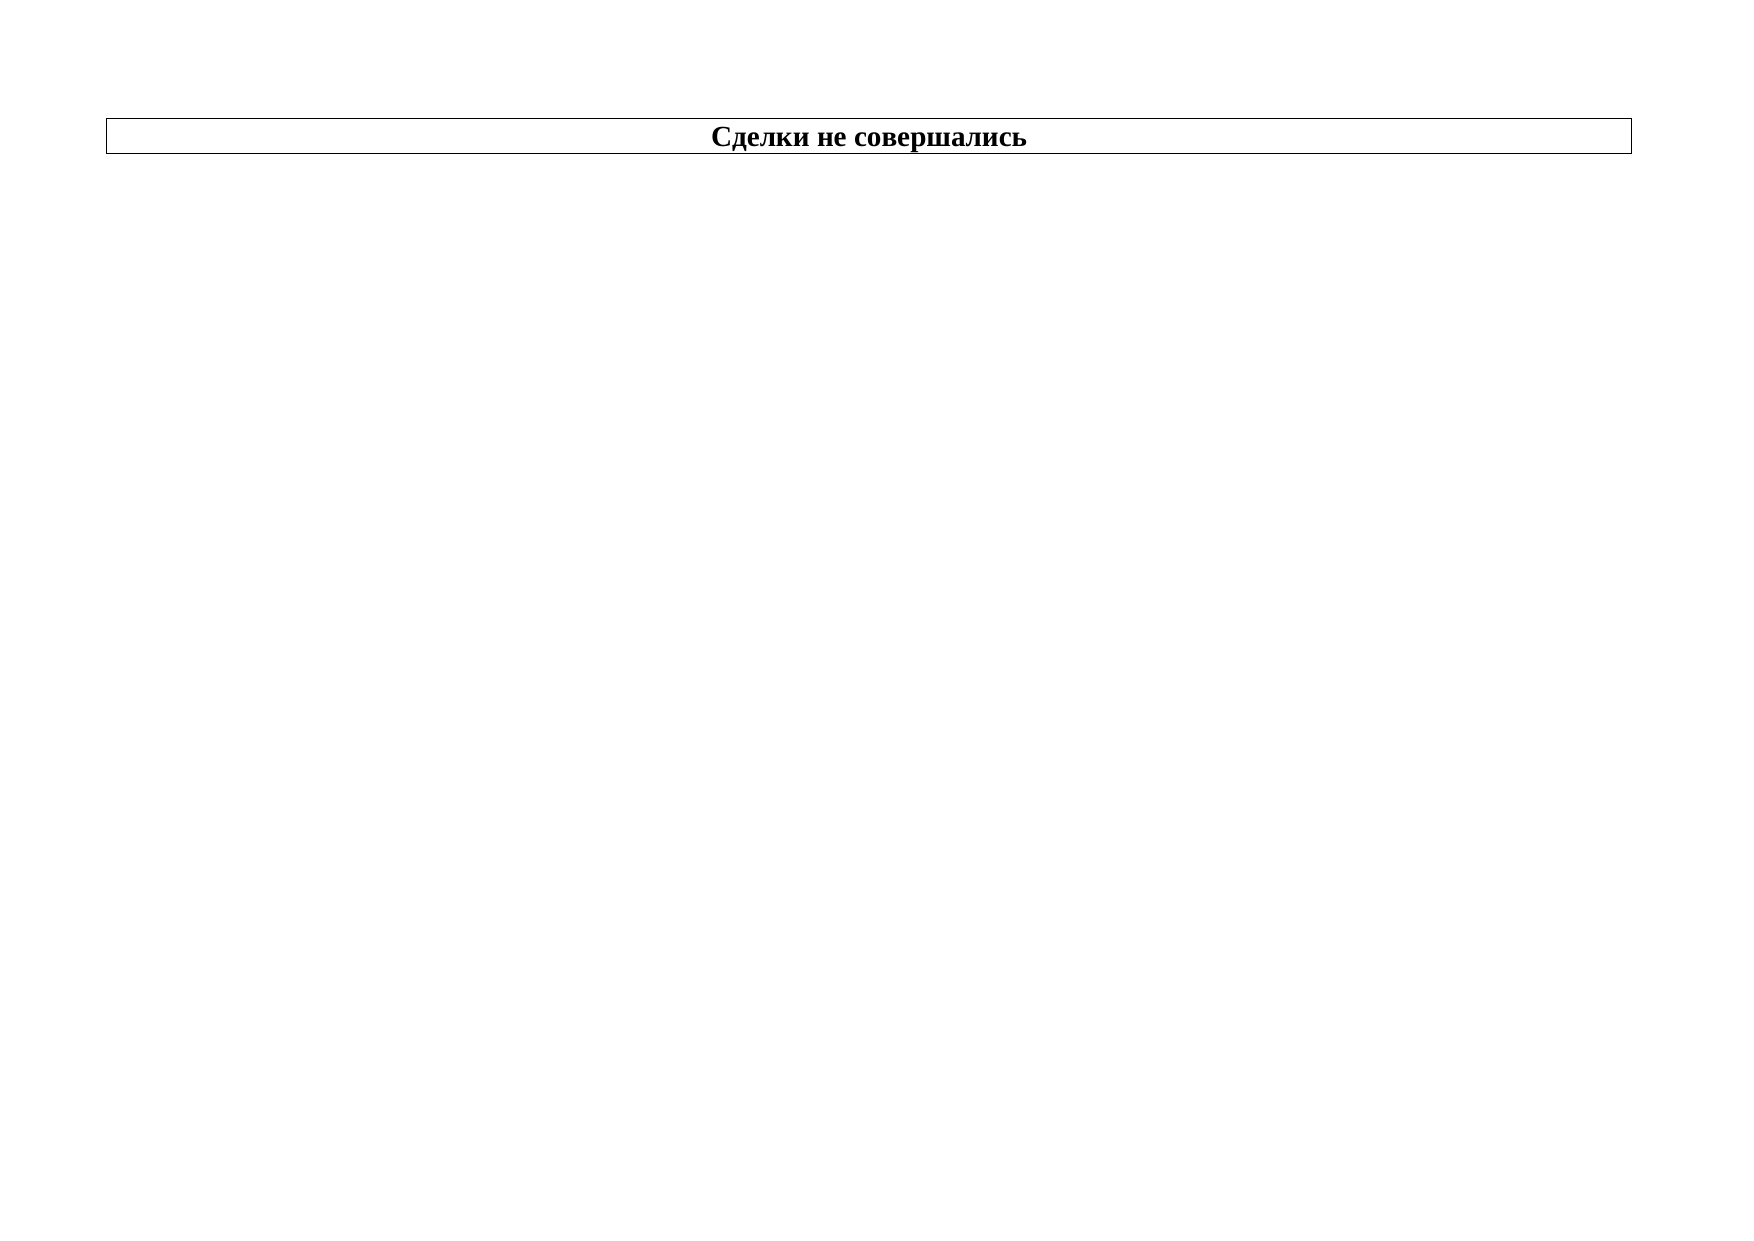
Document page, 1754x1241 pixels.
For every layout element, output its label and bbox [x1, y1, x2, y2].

table_cell [107, 119, 1631, 153]
